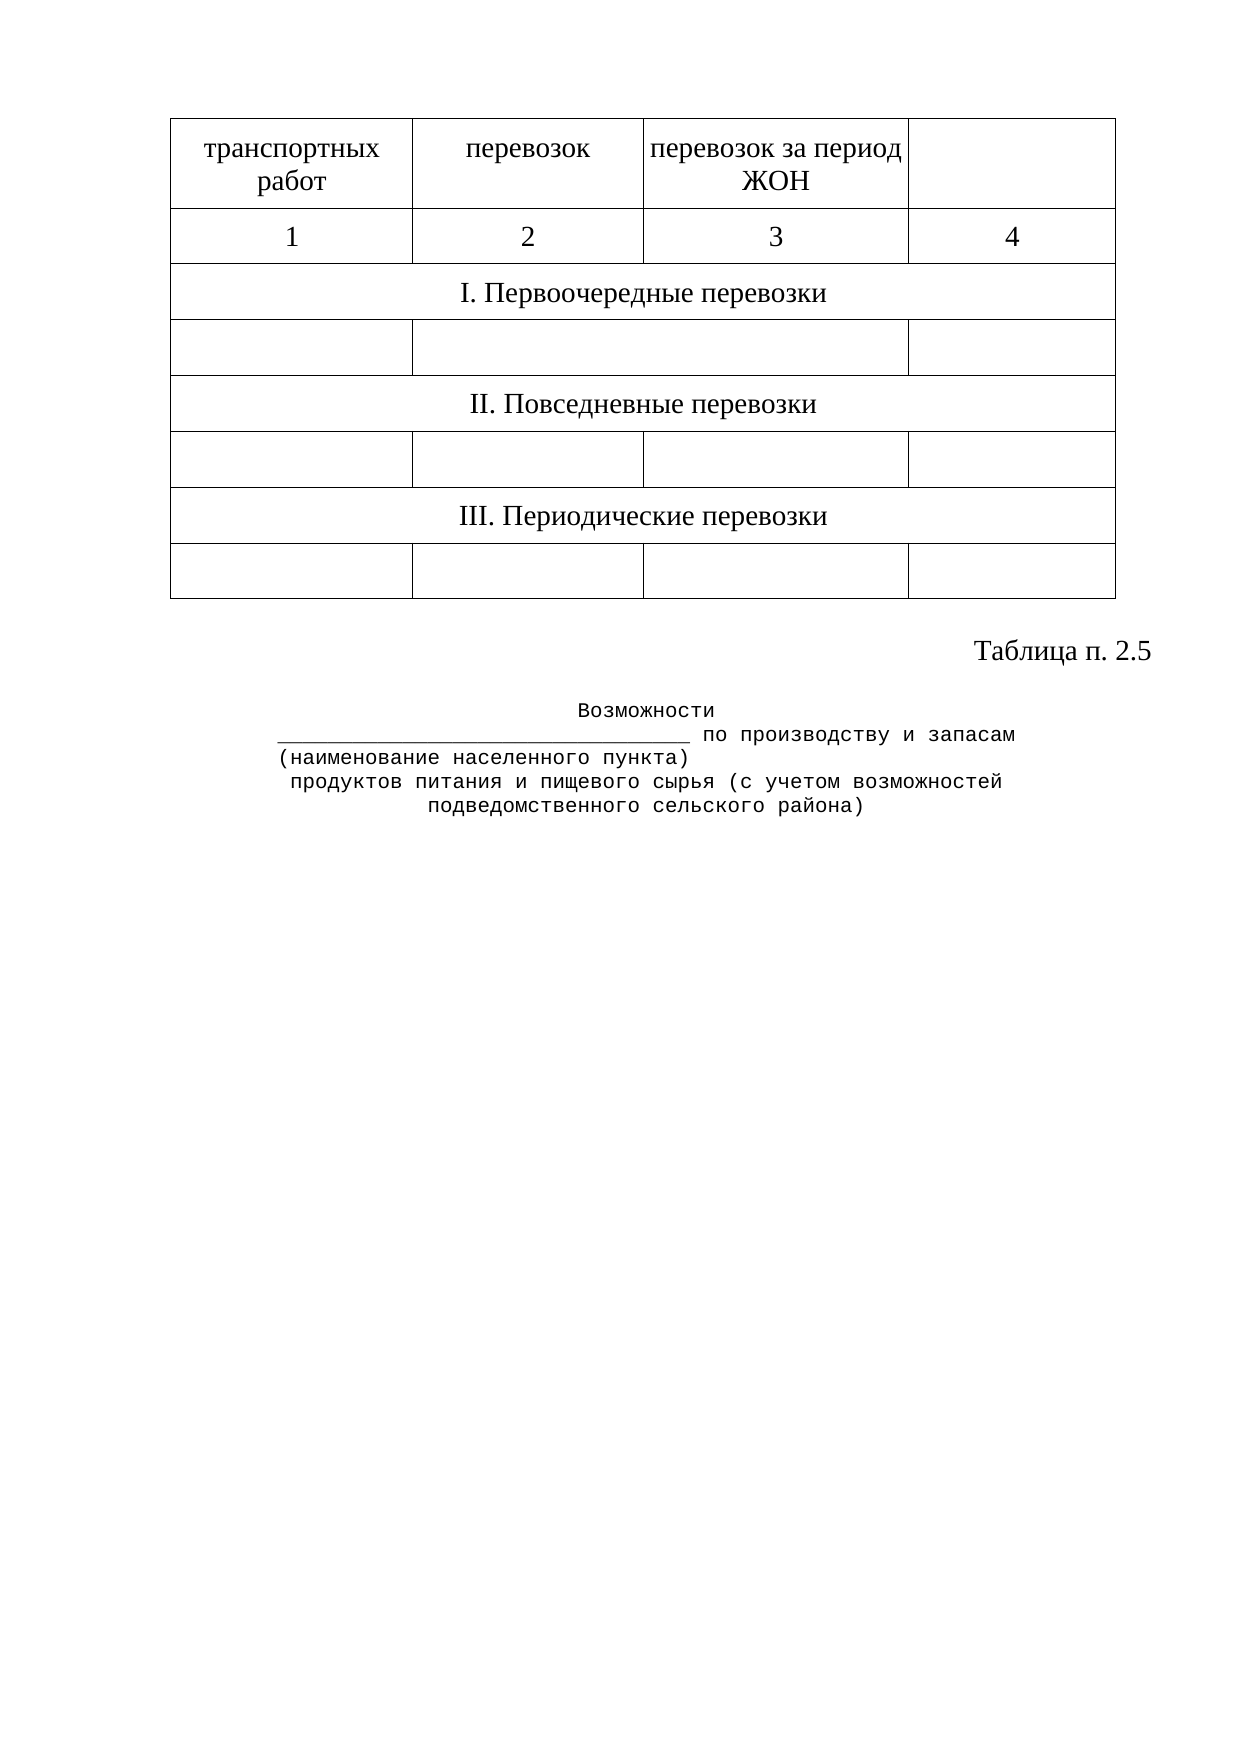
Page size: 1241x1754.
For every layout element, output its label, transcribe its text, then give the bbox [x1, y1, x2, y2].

text Таблица п. 2.5 [177, 633, 1152, 666]
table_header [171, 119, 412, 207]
text (наименование населенного пункта) [177, 747, 1152, 771]
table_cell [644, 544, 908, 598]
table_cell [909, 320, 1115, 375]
text _________________________________ по производству и запасам [177, 724, 1152, 747]
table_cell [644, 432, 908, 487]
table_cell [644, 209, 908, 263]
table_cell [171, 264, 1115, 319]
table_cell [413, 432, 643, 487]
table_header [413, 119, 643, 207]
text продуктов питания и пищевого сырья (с учетом возможностей [177, 771, 1152, 794]
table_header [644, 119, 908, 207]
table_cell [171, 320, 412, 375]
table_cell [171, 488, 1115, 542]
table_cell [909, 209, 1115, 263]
text Возможности [177, 700, 1152, 724]
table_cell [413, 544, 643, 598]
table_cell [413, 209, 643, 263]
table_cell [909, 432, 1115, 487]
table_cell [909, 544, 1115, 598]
text подведомственного сельского района) [177, 794, 1152, 818]
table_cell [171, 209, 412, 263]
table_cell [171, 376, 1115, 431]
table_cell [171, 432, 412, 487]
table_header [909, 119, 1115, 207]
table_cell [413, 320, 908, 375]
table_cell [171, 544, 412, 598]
